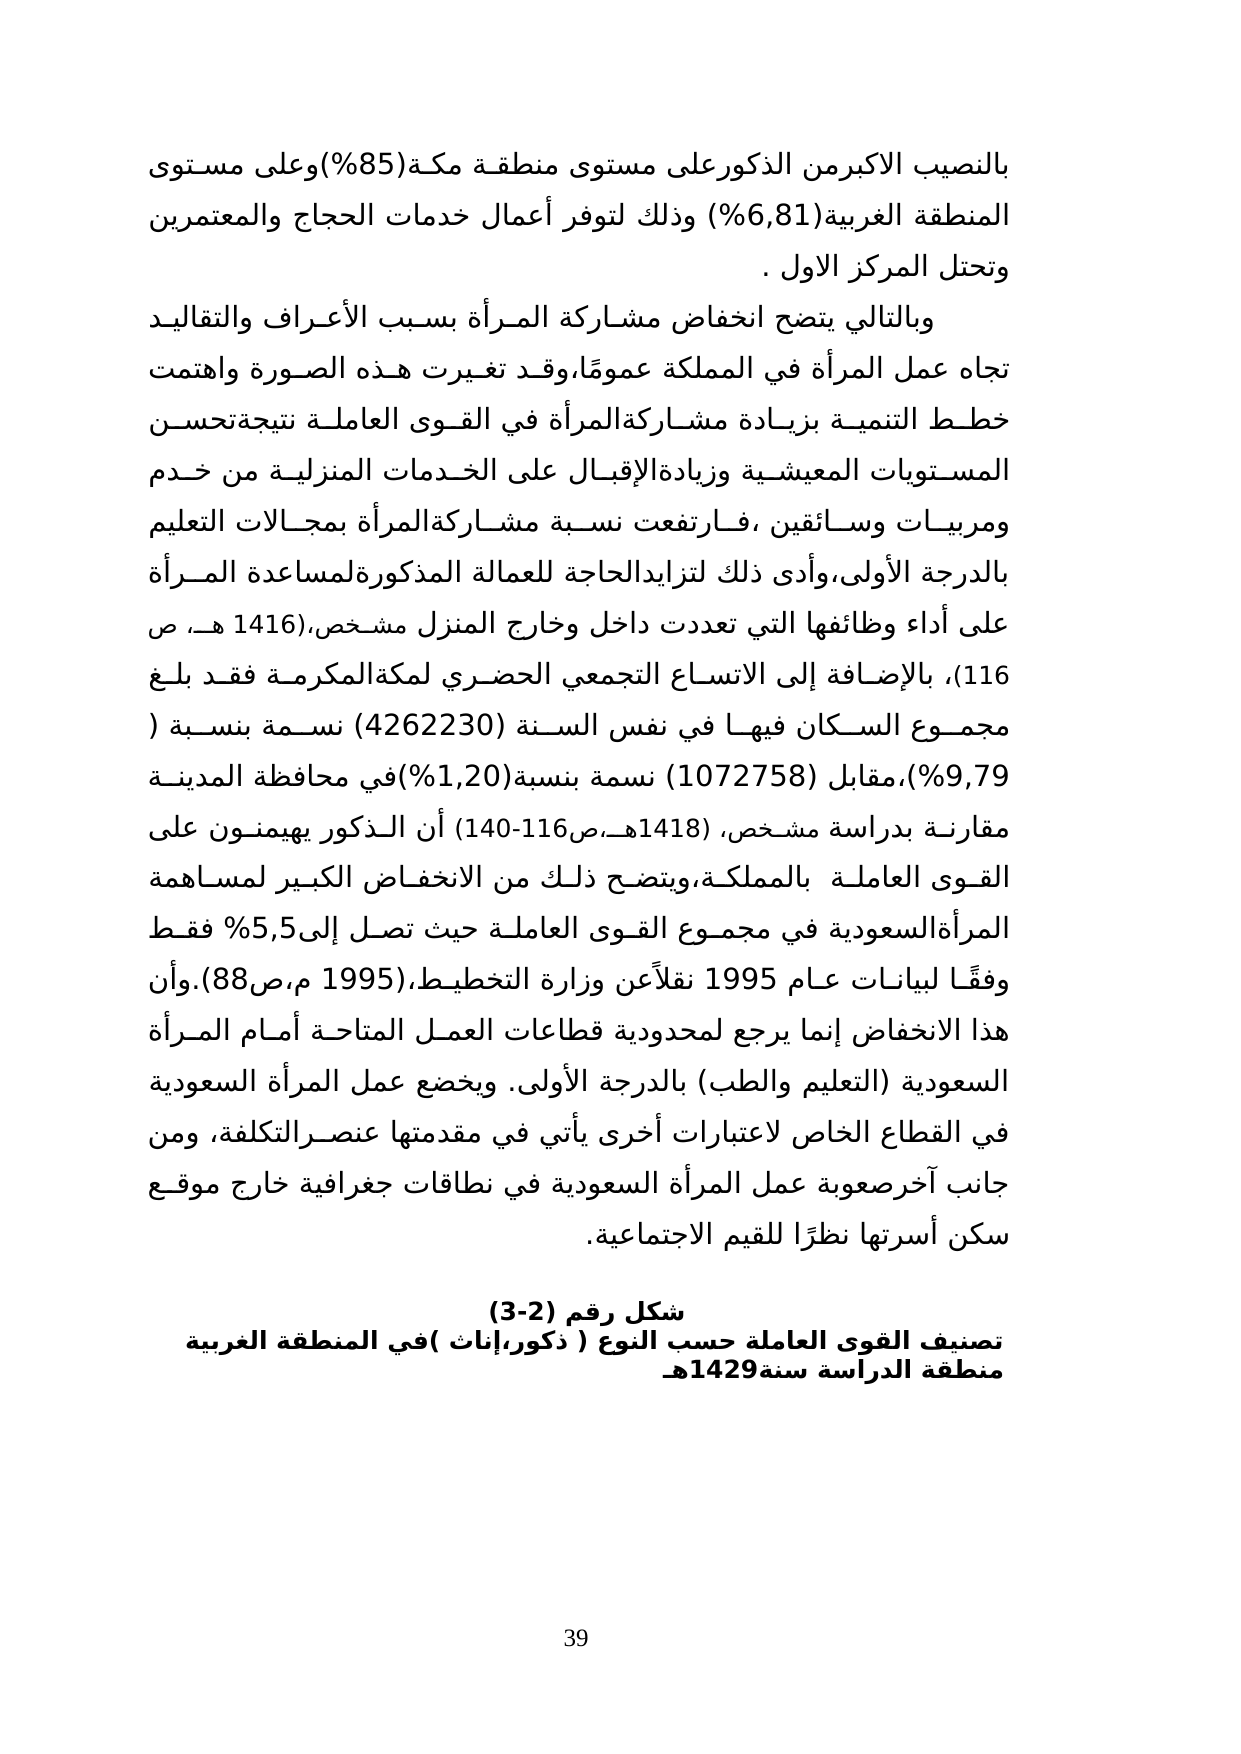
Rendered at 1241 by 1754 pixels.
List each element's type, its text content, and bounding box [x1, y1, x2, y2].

text شكل رقم (2-3) [118, 1297, 929, 1326]
text تصنيف القوى العاملة حسب النوع ( ذكور،إناث )في المنطقة الغربية منطقة الدراسة سنة1429هـ [148, 1326, 1004, 1384]
text وبالتالي يتضح انخفاض مشاركة المرأة بسبب الأعراف والتقاليد تجاه عمل المرأة في المملكة عمومًا،وقد تغيرت هذه الصورة واهتمت خطط التنمية بزيادة مشاركةالمرأة في القوى العاملة نتيجةتحسن المستويات المعيشية وزيادةالإقبال على الخدمات المنزلية من خدم ومربيات وسائقين ،فارتفعت نسبة مشاركةالمرأة بمجالات التعليم بالدرجة الأولى،وأدى ذلك لتزايدالحاجة للعمالة المذكورةلمساعدة المرأة على أداء وظائفها التي تعددت داخل وخارج المنزل مشخص،(1416 هـ، ص116)، بالإضافة إلى الاتساع التجمعي الحضري لمكةالمكرمة فقد بلغ مجموع السكان فيها في نفس السنة (4262230) نسمة بنسبة (9,79%)،مقابل (1072758) نسمة بنسبة(1,20%)في محافظة المدينة مقارنة بدراسة مشخص، (1418هـ،ص116-140) أن الذكور يهيمنون على القوى العاملة بالمملكة،ويتضح ذلك من الانخفاض الكبير لمساهمة المرأةالسعودية في مجموع القوى العاملة حيث تصل إلى5,5% فقط وفقًا لبيانات عام 1995 نقلاًعن وزارة التخطيط،(1995 م،ص88).وأن هذا الانخفاض إنما يرجع لمحدودية قطاعات العمل المتاحة أمام المرأة السعودية (التعليم والطب) بالدرجة الأولى. ويخضع عمل المرأة السعودية في القطاع الخاص لاعتبارات أخرى يأتي في مقدمتها عنصرالتكلفة، ومن جانب آخرصعوبة عمل المرأة السعودية في نطاقات جغرافية خارج موقع سكن أسرتها نظرًا للقيم الاجتماعية. [148, 301, 1010, 1251]
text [148, 148, 1010, 283]
